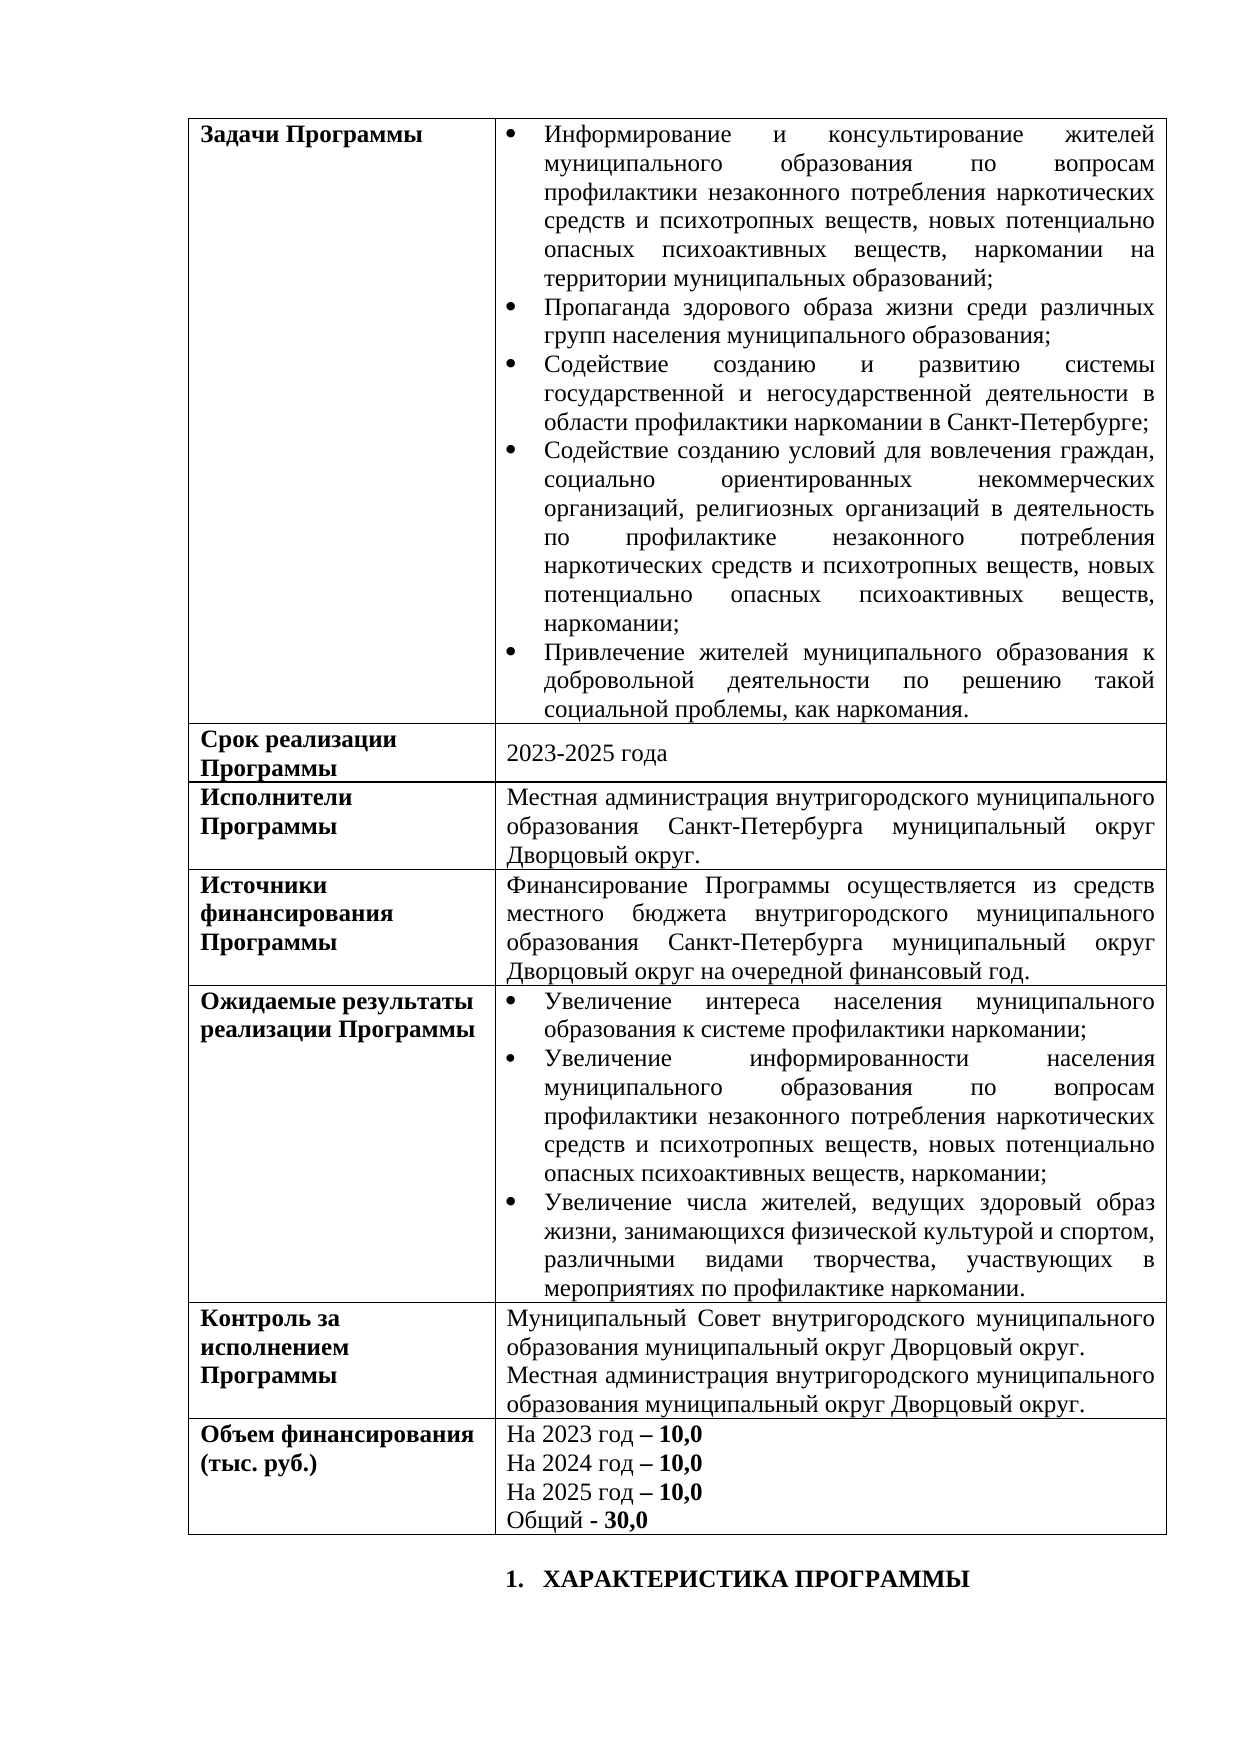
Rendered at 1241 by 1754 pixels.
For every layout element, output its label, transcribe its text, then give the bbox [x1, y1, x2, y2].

table_cell Местная администрация внутригородского муниципального образования Санкт-Петербурга муниципальный округ Дворцовый округ. [496, 783, 1166, 869]
table_cell Ожидаемые результаты реализации Программы [189, 986, 495, 1302]
list ХАРАКТЕРИСТИКА ПРОГРАММЫ [294, 1564, 1181, 1593]
table_cell Увеличение интереса населения муниципального образования к системе профилактики наркомании; Увеличение информированности населения муниципального образования по вопросам профилактики незаконного потребления наркотических средств и психотропных веществ, новых потенциально опасных психоактивных веществ, наркомании; Увеличение числа жителей, ведущих здоровый образ жизни, занимающихся физической культурой и спортом, различными видами творчества, участвующих в мероприятиях по профилактике наркомании. [496, 986, 1166, 1302]
table_cell Объем финансирования (тыс. руб.) [189, 1419, 495, 1534]
table_cell Задачи Программы [189, 119, 495, 723]
table_cell 2023-2025 года [496, 724, 1166, 781]
table_cell Финансирование Программы осуществляется из средств местного бюджета внутригородского муниципального образования Санкт-Петербурга муниципальный округ Дворцовый округ на очередной финансовый год. [496, 870, 1166, 985]
table_cell Контроль за исполнением Программы [189, 1303, 495, 1418]
table_cell Исполнители Программы [189, 783, 495, 869]
table_cell Информирование и консультирование жителей муниципального образования по вопросам профилактики незаконного потребления наркотических средств и психотропных веществ, новых потенциально опасных психоактивных веществ, наркомании на территории муниципальных образований; Пропаганда здорового образа жизни среди различных групп населения муниципального образования; Содействие созданию и развитию системы государственной и негосударственной деятельности в области профилактики наркомании в Санкт-Петербурге; Содействие созданию условий для вовлечения граждан, социально ориентированных некоммерческих организаций, религиозных организаций в деятельность по профилактике незаконного потребления наркотических средств и психотропных веществ, новых потенциально опасных психоактивных веществ, наркомании; Привлечение жителей муниципального образования к добровольной деятельности по решению такой социальной проблемы, как наркомания. [496, 119, 1166, 723]
table_cell Источники финансирования Программы [189, 870, 495, 985]
table_cell Срок реализации Программы [189, 724, 495, 781]
table_cell Муниципальный Совет внутригородского муниципального образования муниципальный округ Дворцовый округ. Местная администрация внутригородского муниципального образования муниципальный округ Дворцовый округ. [496, 1303, 1166, 1418]
table_cell На 2023 год – 10,0 На 2024 год – 10,0 На 2025 год – 10,0 Общий - 30,0 [496, 1419, 1166, 1534]
